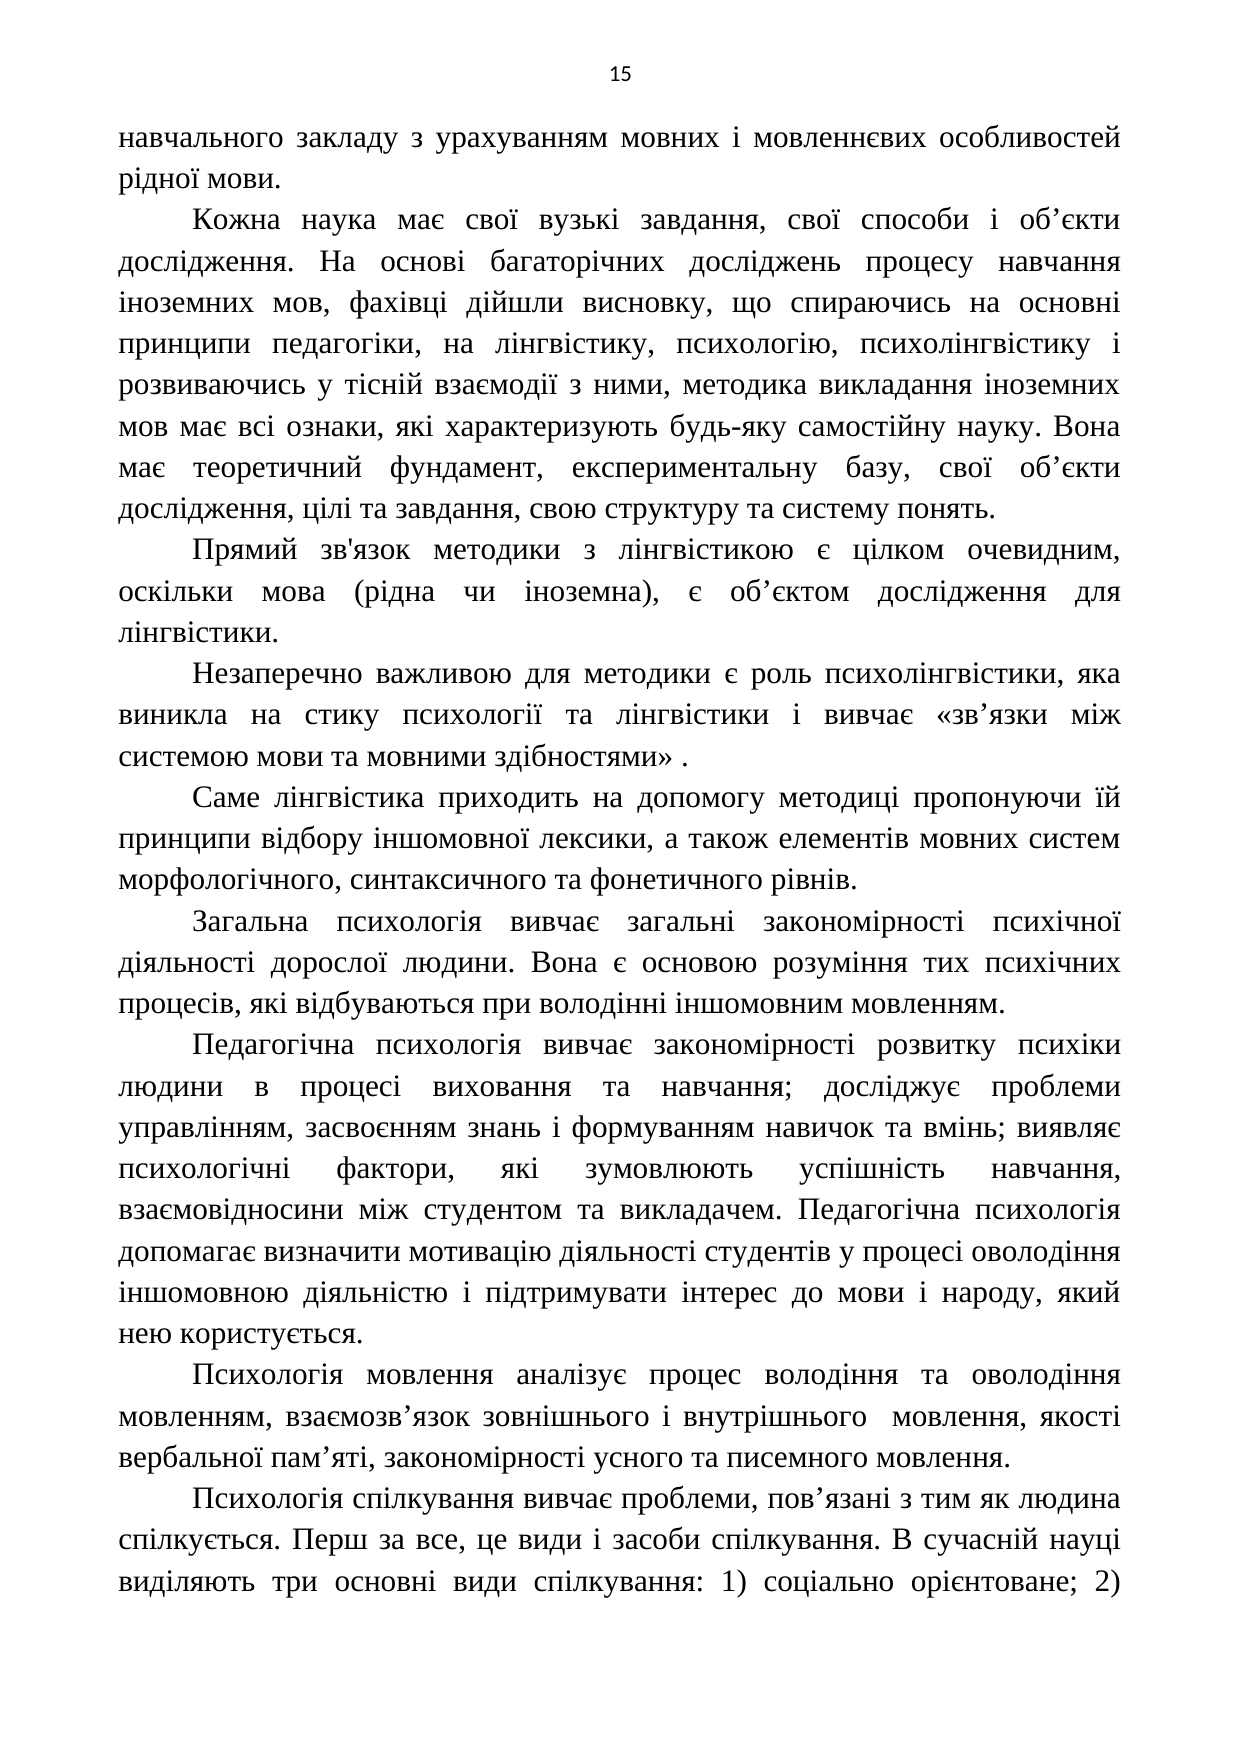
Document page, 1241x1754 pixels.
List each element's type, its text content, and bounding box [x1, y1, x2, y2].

text Загальна психологія вивчає загальні закономірності психічної діяльності дорослої людини. Вона є основою розуміння тих психічних процесів, які відбуваються при володінні іншомовним мовленням. [118, 902, 1122, 1020]
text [118, 1479, 1122, 1598]
text Саме лінгвістика приходить на допомогу методиці пропонуючи їй принципи відбору іншомовної лексики, а також елементів мовних систем морфологічного, синтаксичного та фонетичного рівнів. [118, 778, 1122, 897]
text Незаперечно важливою для методики є роль психолінгвістики, яка виникла на стику психології та лінгвістики і вивчає «зв’язки між системою мови та мовними здібностями» . [118, 654, 1122, 773]
text Прямий зв'язок методики з лінгвістикою є цілком очевидним, оскільки мова (рідна чи іноземна), є об’єктом дослідження для лінгвістики. [118, 531, 1122, 649]
text Психологія мовлення аналізує процес володіння та оволодіння мовленням, взаємозв’язок зовнішнього і внутрішнього мовлення, якості вербальної пам’яті, закономірності усного та писемного мовлення. [118, 1356, 1122, 1474]
text Педагогічна психологія вивчає закономірності розвитку психіки людини в процесі виховання та навчання; досліджує проблеми управлінням, засвоєнням знань і формуванням навичок та вмінь; виявляє психологічні фактори, які зумовлюють успішність навчання, взаємовідносини між студентом та викладачем. Педагогічна психологія допомагає визначити мотивацію діяльності студентів у процесі оволодіння іншомовною діяльністю і підтримувати інтерес до мови і народу, який нею користується. [118, 1026, 1122, 1350]
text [118, 118, 1122, 195]
text Кожна наука має свої вузькі завдання, свої способи і об’єкти дослідження. На основі багаторічних досліджень процесу навчання іноземних мов, фахівці дійшли висновку, що спираючись на основні принципи педагогіки, на лінгвістику, психологію, психолінгвістику і розвиваючись у тісній взаємодії з ними, методика викладання іноземних мов має всі ознаки, які характеризують будь-яку самостійну науку. Вона має теоретичний фундамент, експериментальну базу, свої об’єкти дослідження, цілі та завдання, свою структуру та систему понять. [118, 201, 1122, 525]
